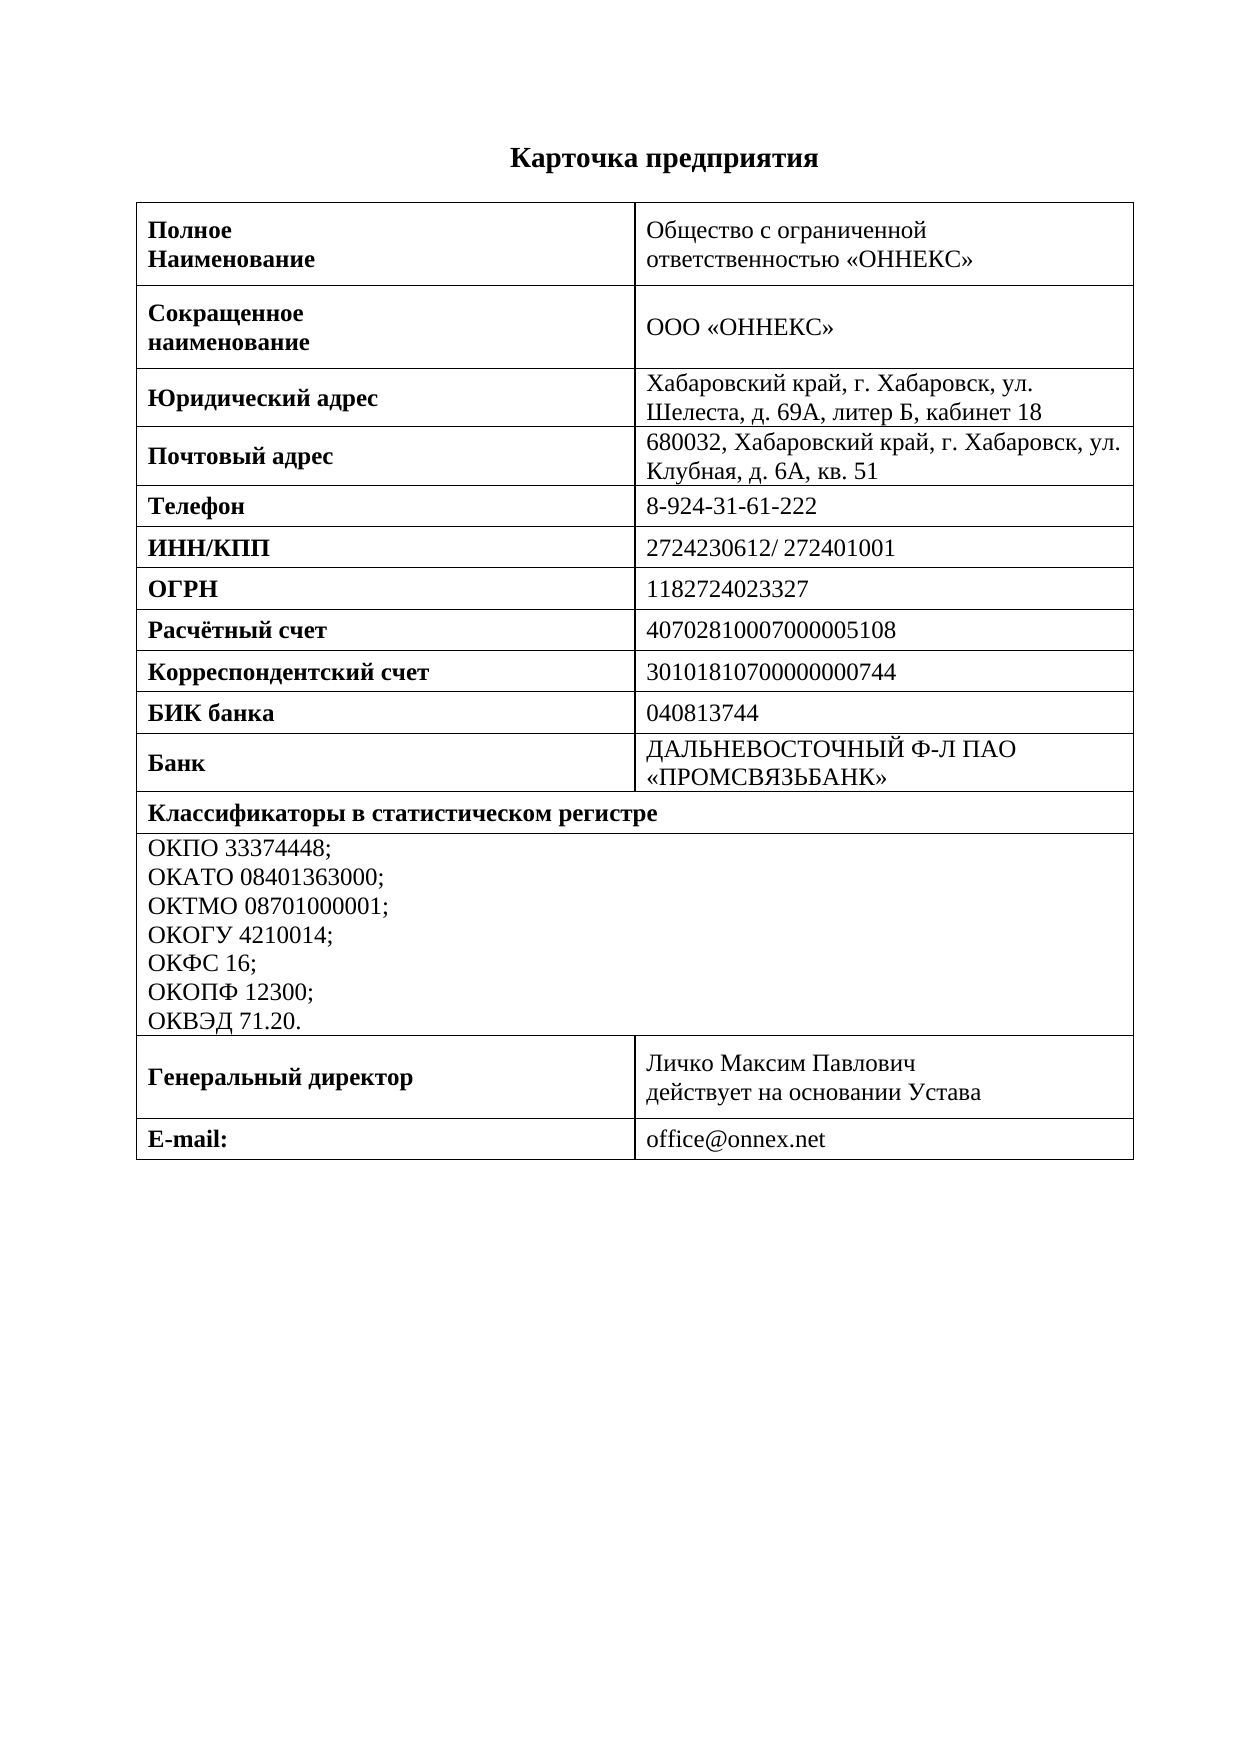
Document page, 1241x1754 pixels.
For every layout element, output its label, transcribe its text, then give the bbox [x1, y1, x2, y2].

table_cell E-mail: [137, 1119, 634, 1159]
table_cell Почтовый адрес [137, 427, 634, 484]
table_cell Банк [137, 734, 634, 791]
table_header Общество с ограниченной ответственностью «ОННЕКС» [636, 203, 1133, 285]
table_cell 2724230612/ 272401001 [636, 527, 1133, 567]
table_cell Корреспондентский счет [137, 651, 634, 691]
table_cell 30101810700000000744 [636, 651, 1133, 691]
table_cell 040813744 [636, 692, 1133, 733]
table_cell ООО «ОННЕКС» [636, 286, 1133, 367]
table_cell Расчётный счет [137, 610, 634, 650]
table_cell Генеральный директор [137, 1036, 634, 1117]
table_cell Хабаровский край, г. Хабаровск, ул. Шелеста, д. 69А, литер Б, кабинет 18 [636, 369, 1133, 426]
table_cell Сокращенное наименование [137, 286, 634, 367]
table_cell 8-924-31-61-222 [636, 486, 1133, 526]
table_cell 1182724023327 [636, 568, 1133, 608]
table_cell Телефон [137, 486, 634, 526]
table_cell ИНН/КПП [137, 527, 634, 567]
table_cell 40702810007000005108 [636, 610, 1133, 650]
table_cell office@onnex.net [636, 1119, 1133, 1159]
table_cell 680032, Хабаровский край, г. Хабаровск, ул. Клубная, д. 6А, кв. 51 [636, 427, 1133, 484]
table_cell ДАЛЬНЕВОСТОЧНЫЙ Ф-Л ПАО «ПРОМСВЯЗЬБАНК» [636, 734, 1133, 791]
table_cell Юридический адрес [137, 369, 634, 426]
text Карточка предприятия [148, 140, 1181, 173]
table_cell Личко Максим Павлович действует на основании Устава [636, 1036, 1133, 1117]
table_cell БИК банка [137, 692, 634, 733]
table_header Полное Наименование [137, 203, 634, 285]
table_cell ОКПО 33374448; ОКАТО 08401363000; ОКТМО 08701000001; ОКОГУ 4210014; ОКФС 16; ОКОПФ 12300; ОКВЭД 71.20. [137, 834, 1133, 1035]
table_cell ОГРН [137, 568, 634, 608]
table_cell Классификаторы в статистическом регистре [137, 792, 1133, 832]
